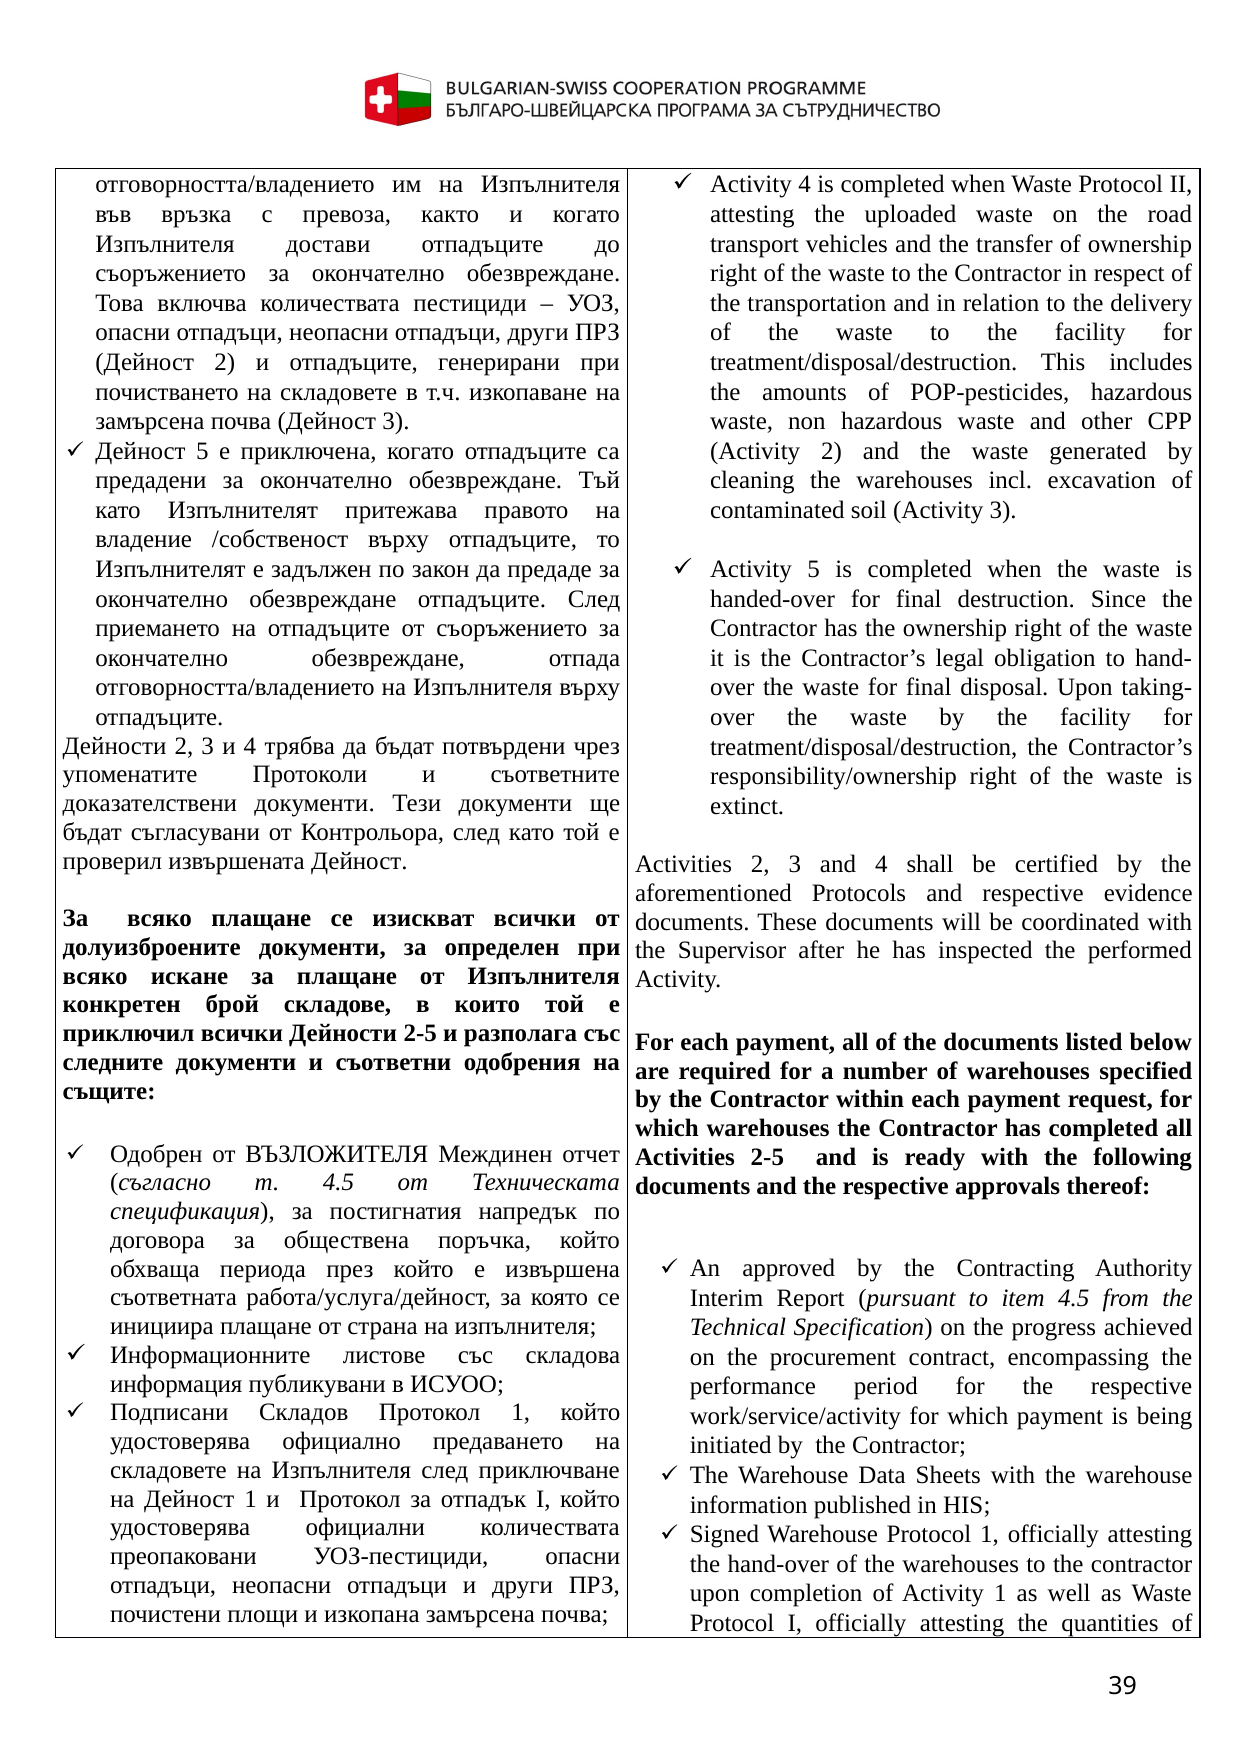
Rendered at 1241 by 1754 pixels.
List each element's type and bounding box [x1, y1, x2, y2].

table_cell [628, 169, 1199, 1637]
picture [328, 30, 1001, 168]
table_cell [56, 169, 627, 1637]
